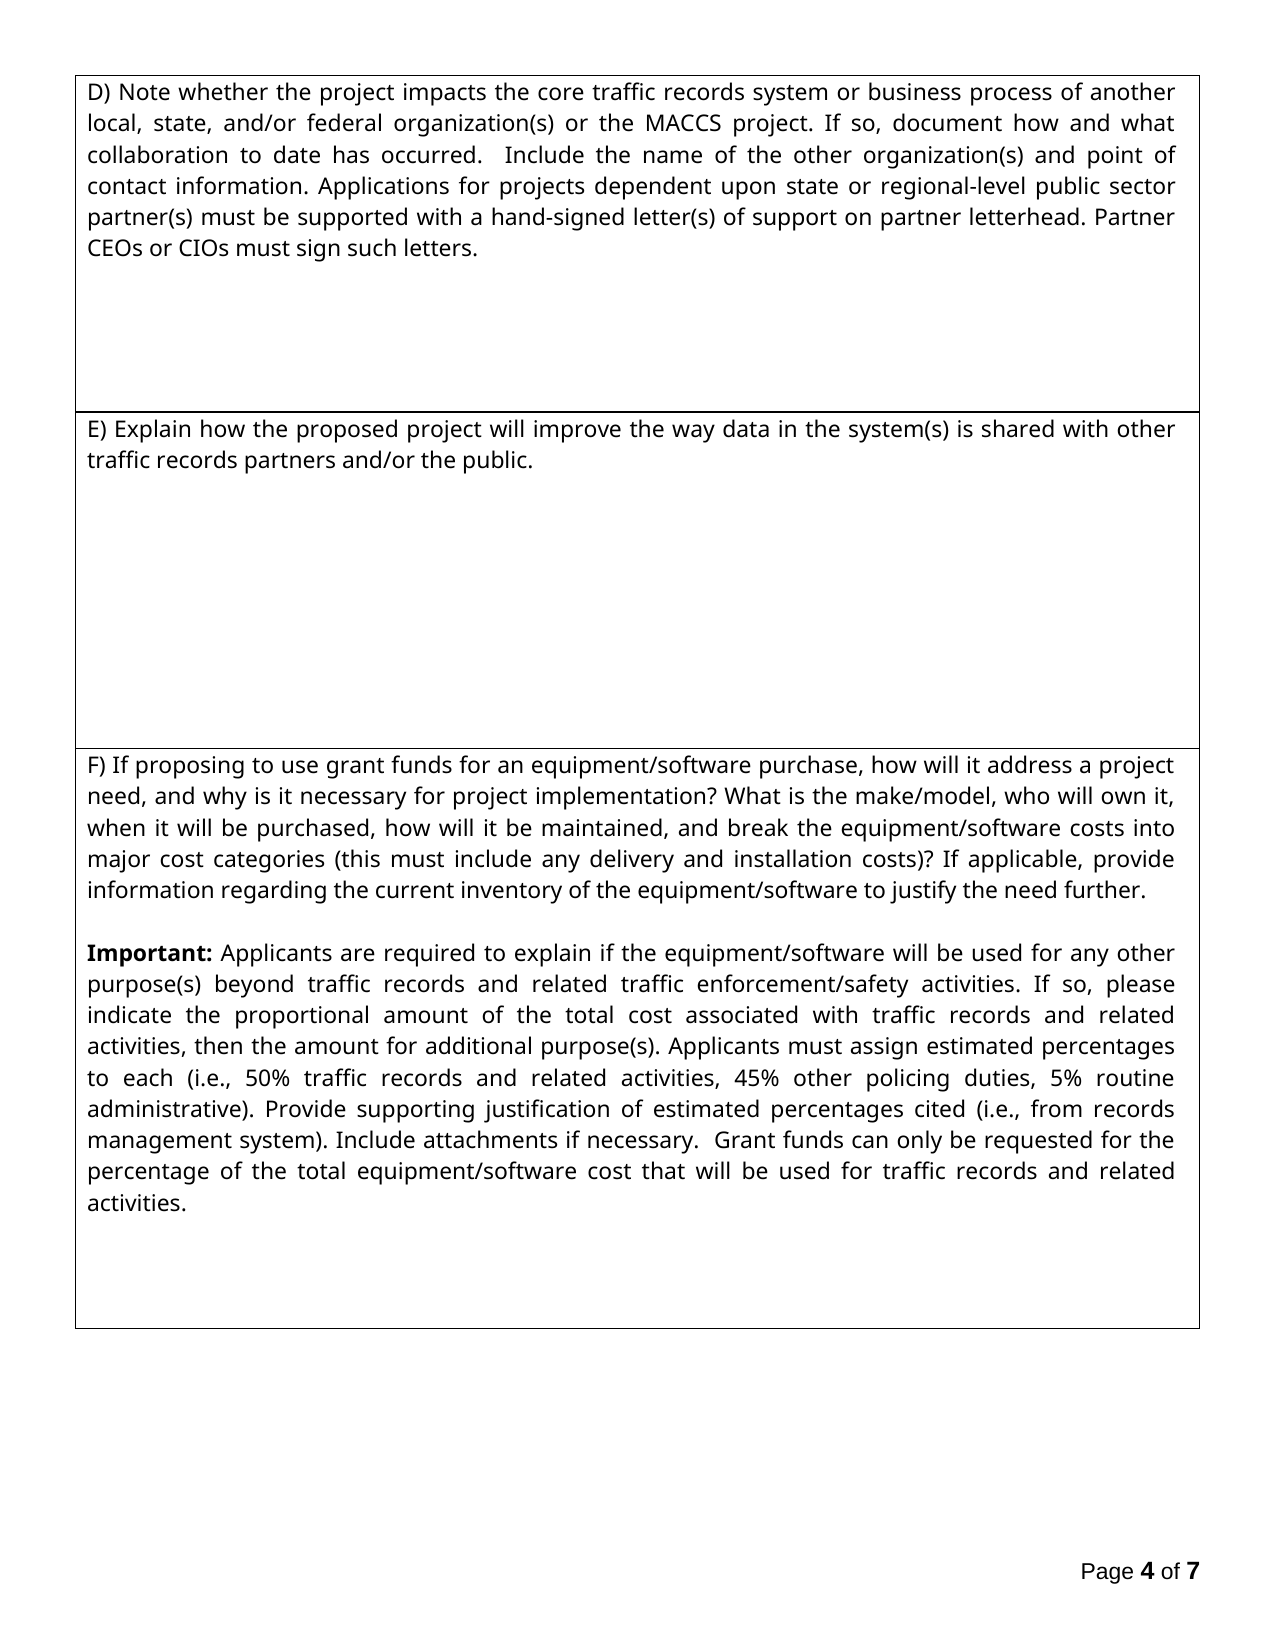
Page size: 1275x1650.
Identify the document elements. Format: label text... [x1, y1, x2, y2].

table_cell E) Explain how the proposed project will improve the way data in the system(s) is shared with other traffic records partners and/or the public. [76, 413, 1199, 748]
table_cell F) If proposing to use grant funds for an equipment/software purchase, how will it address a project need, and why is it necessary for project implementation? What is the make/model, who will own it, when it will be purchased, how will it be maintained, and break the equipment/software costs into major cost categories (this must include any delivery and installation costs)? If applicable, provide information regarding the current inventory of the equipment/software to justify the need further. Important: Applicants are required to explain if the equipment/software will be used for any other purpose(s) beyond traffic records and related traffic enforcement/safety activities. If so, please indicate the proportional amount of the total cost associated with traffic records and related activities, then the amount for additional purpose(s). Applicants must assign estimated percentages to each (i.e., 50% traffic records and related activities, 45% other policing duties, 5% routine administrative). Provide supporting justification of estimated percentages cited (i.e., from records management system). Include attachments if necessary. Grant funds can only be requested for the percentage of the total equipment/software cost that will be used for traffic records and related activities. [76, 749, 1199, 1328]
table_cell D) Note whether the project impacts the core traffic records system or business process of another local, state, and/or federal organization(s) or the MACCS project. If so, document how and what collaboration to date has occurred. Include the name of the other organization(s) and point of contact information. Applications for projects dependent upon state or regional-level public sector partner(s) must be supported with a hand-signed letter(s) of support on partner letterhead. Partner CEOs or CIOs must sign such letters. [76, 76, 1199, 411]
